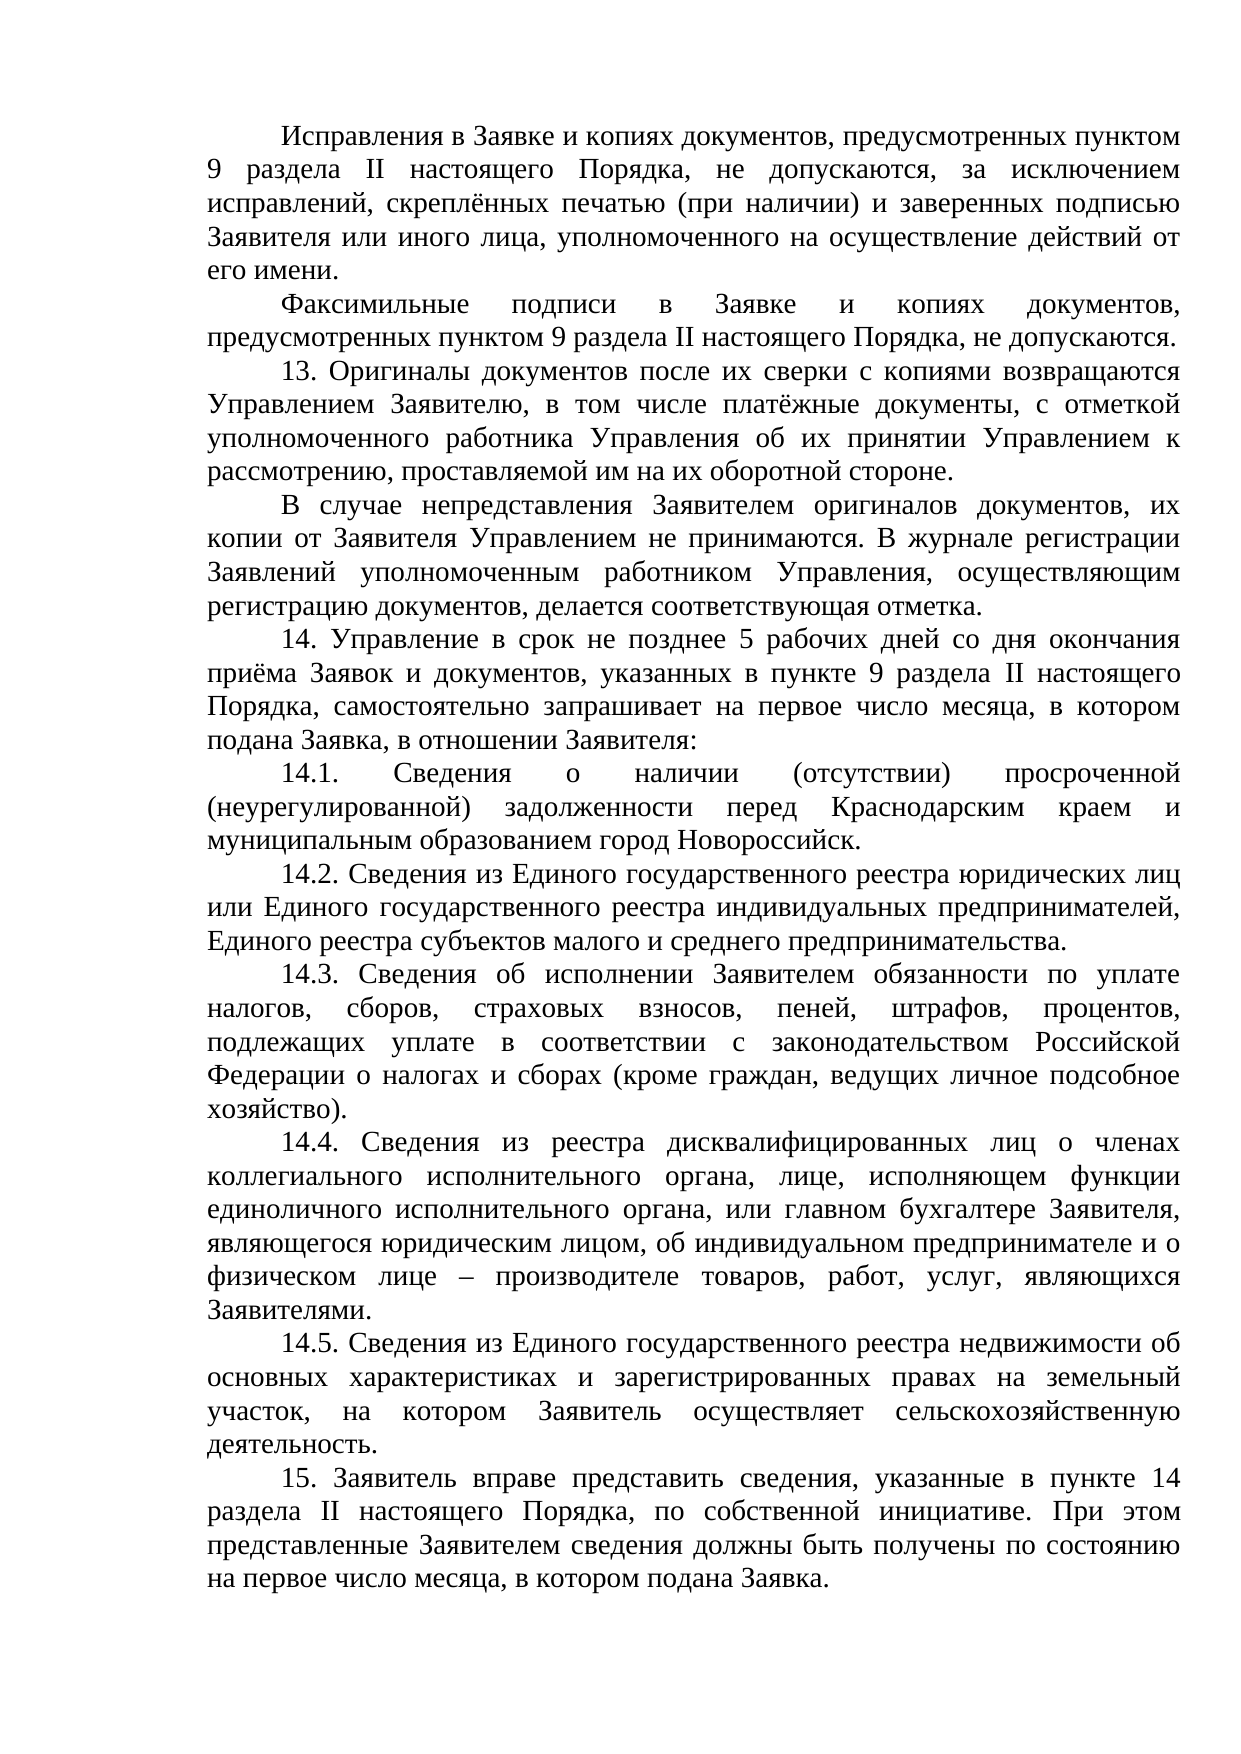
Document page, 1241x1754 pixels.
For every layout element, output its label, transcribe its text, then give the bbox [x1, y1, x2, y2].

text В случае непредставления Заявителем оригиналов документов, их копии от Заявителя Управлением не принимаются. В журнале регистрации Заявлений уполномоченным работником Управления, осуществляющим регистрацию документов, делается соответствующая отметка. [207, 487, 1181, 621]
text 14.3. Сведения об исполнении Заявителем обязанности по уплате налогов, сборов, страховых взносов, пеней, штрафов, процентов, подлежащих уплате в соответствии с законодательством Российской Федерации о налогах и сборах (кроме граждан, ведущих личное подсобное хозяйство). [207, 957, 1181, 1124]
text 15. Заявитель вправе представить сведения, указанные в пункте 14 раздела II настоящего Порядка, по собственной инициативе. При этом представленные Заявителем сведения должны быть получены по состоянию на первое число месяца, в котором подана Заявка. [207, 1460, 1181, 1594]
text Исправления в Заявке и копиях документов, предусмотренных пунктом 9 раздела II настоящего Порядка, не допускаются, за исключением исправлений, скреплённых печатью (при наличии) и заверенных подписью Заявителя или иного лица, уполномоченного на осуществление действий от его имени. [207, 118, 1181, 286]
text 14.5. Сведения из Единого государственного реестра недвижимости об основных характеристиках и зарегистрированных правах на земельный участок, на котором Заявитель осуществляет сельскохозяйственную деятельность. [207, 1326, 1181, 1460]
text 14. Управление в срок не позднее 5 рабочих дней со дня окончания приёма Заявок и документов, указанных в пункте 9 раздела II настоящего Порядка, самостоятельно запрашивает на первое число месяца, в котором подана Заявка, в отношении Заявителя: [207, 621, 1181, 755]
text 14.4. Сведения из реестра дисквалифицированных лиц о членах коллегиального исполнительного органа, лице, исполняющем функции единоличного исполнительного органа, или главном бухгалтере Заявителя, являющегося юридическим лицом, об индивидуальном предпринимателе и о физическом лице – производителе товаров, работ, услуг, являющихся Заявителями. [207, 1124, 1181, 1326]
text Факсимильные подписи в Заявке и копиях документов, предусмотренных пунктом 9 раздела II настоящего Порядка, не допускаются. [207, 286, 1181, 353]
text 14.1. Сведения о наличии (отсутствии) просроченной (неурегулированной) задолженности перед Краснодарским краем и муниципальным образованием город Новороссийск. [207, 755, 1181, 856]
text 13. Оригиналы документов после их сверки с копиями возвращаются Управлением Заявителю, в том числе платёжные документы, с отметкой уполномоченного работника Управления об их принятии Управлением к рассмотрению, проставляемой им на их оборотной стороне. [207, 353, 1181, 487]
text 14.2. Сведения из Единого государственного реестра юридических лиц или Единого государственного реестра индивидуальных предпринимателей, Единого реестра субъектов малого и среднего предпринимательства. [207, 856, 1181, 957]
